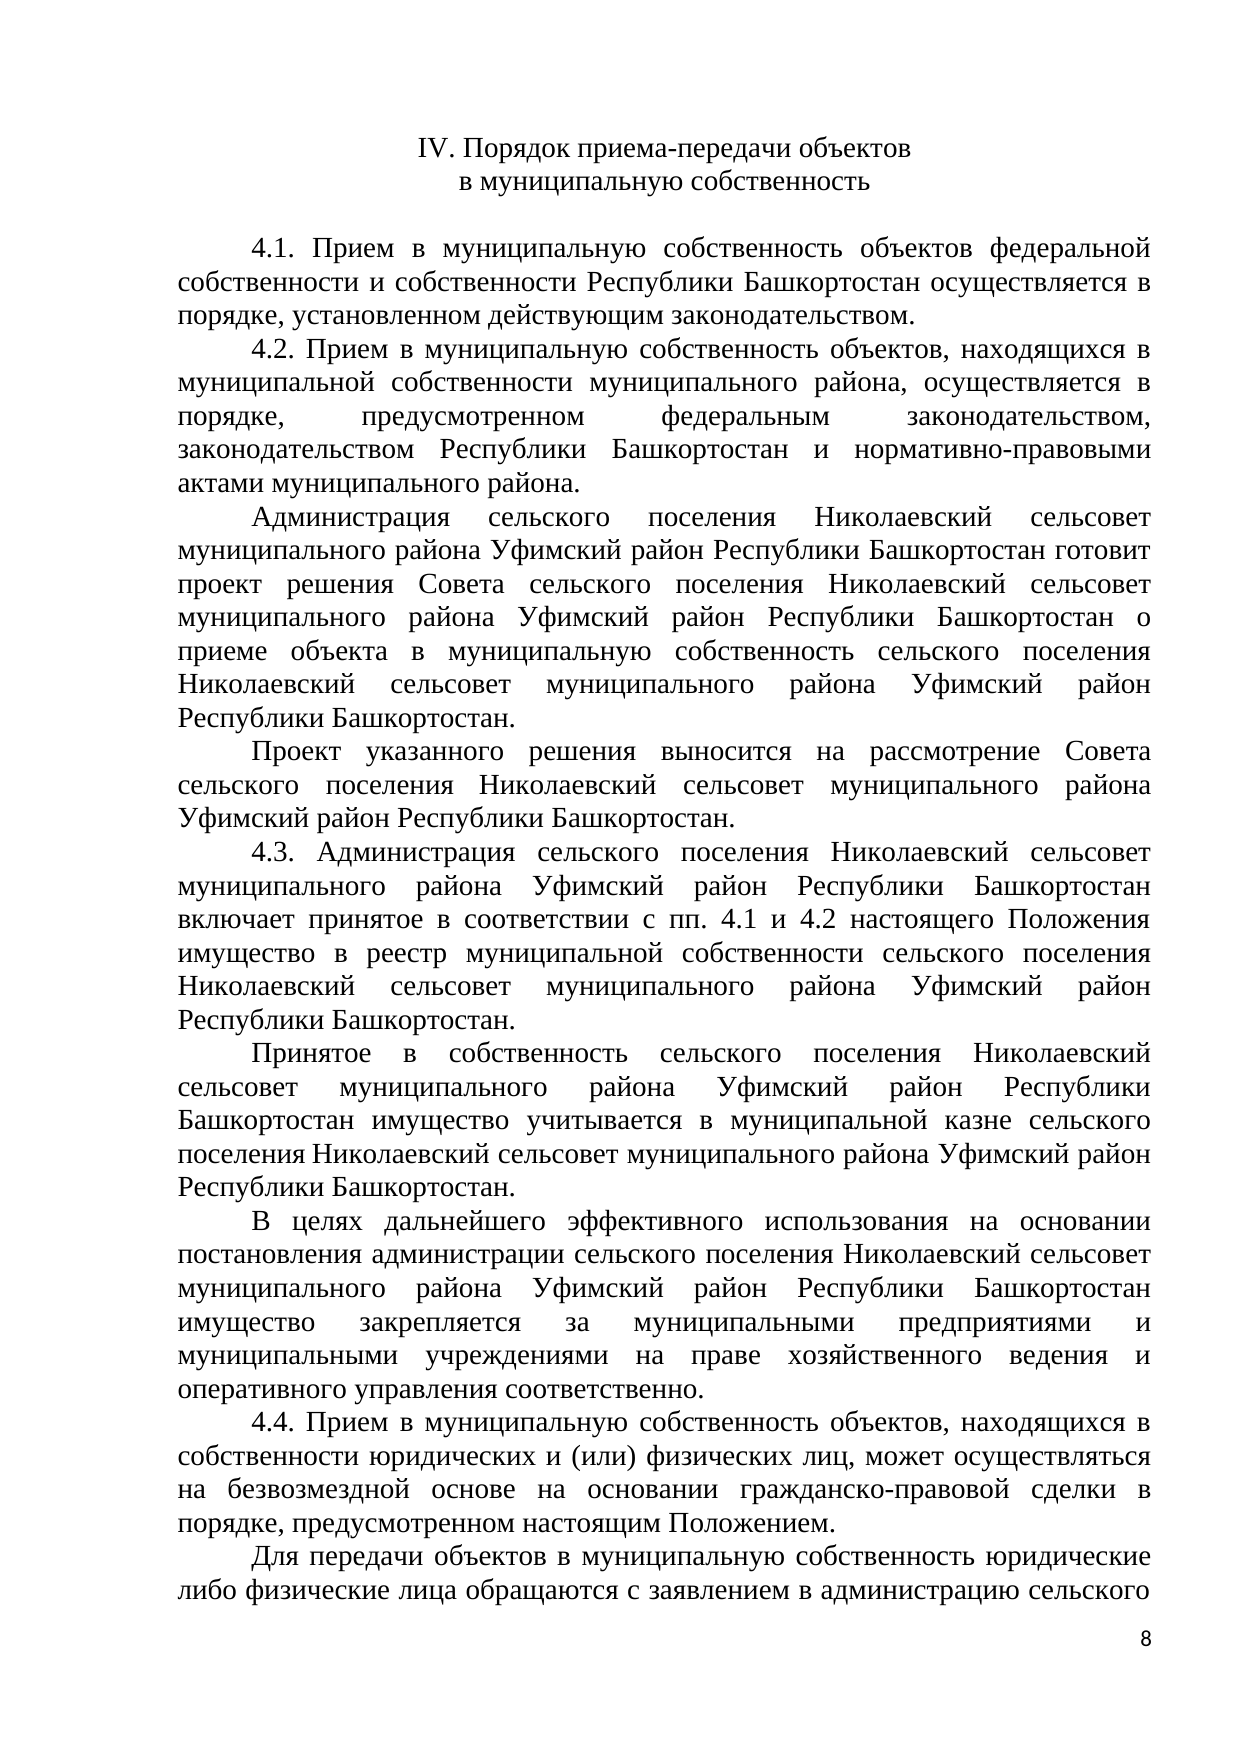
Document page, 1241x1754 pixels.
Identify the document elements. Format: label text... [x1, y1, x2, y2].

text IV. Порядок приема-передачи объектов [177, 130, 1152, 163]
text Проект указанного решения выносится на рассмотрение Совета сельского поселения Николаевский сельсовет муниципального района Уфимский район Республики Башкортостан. [177, 733, 1152, 834]
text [177, 1538, 1152, 1606]
text 4.2. Прием в муниципальную собственность объектов, находящихся в муниципальной собственности муниципального района, осуществляется в порядке, предусмотренном федеральным законодательством, законодательством Республики Башкортостан и нормативно-правовыми актами муниципального района. [177, 331, 1152, 499]
text 4.4. Прием в муниципальную собственность объектов, находящихся в собственности юридических и (или) физических лиц, может осуществляться на безвозмездной основе на основании гражданско-правовой сделки в порядке, предусмотренном настоящим Положением. [177, 1404, 1152, 1538]
text Принятое в собственность сельского поселения Николаевский сельсовет муниципального района Уфимский район Республики Башкортостан имущество учитывается в муниципальной казне сельского поселения Николаевский сельсовет муниципального района Уфимский район Республики Башкортостан. [177, 1035, 1152, 1203]
text 4.1. Прием в муниципальную собственность объектов федеральной собственности и собственности Республики Башкортостан осуществляется в порядке, установленном действующим законодательством. [177, 230, 1152, 331]
text в муниципальную собственность [177, 163, 1152, 197]
text Администрация сельского поселения Николаевский сельсовет муниципального района Уфимский район Республики Башкортостан готовит проект решения Совета сельского поселения Николаевский сельсовет муниципального района Уфимский район Республики Башкортостан о приеме объекта в муниципальную собственность сельского поселения Николаевский сельсовет муниципального района Уфимский район Республики Башкортостан. [177, 499, 1152, 733]
text 4.3. Администрация сельского поселения Николаевский сельсовет муниципального района Уфимский район Республики Башкортостан включает принятое в соответствии с пп. 4.1 и 4.2 настоящего Положения имущество в реестр муниципальной собственности сельского поселения Николаевский сельсовет муниципального района Уфимский район Республики Башкортостан. [177, 834, 1152, 1035]
text В целях дальнейшего эффективного использования на основании постановления администрации сельского поселения Николаевский сельсовет муниципального района Уфимский район Республики Башкортостан имущество закрепляется за муниципальными предприятиями и муниципальными учреждениями на праве хозяйственного ведения и оперативного управления соответственно. [177, 1203, 1152, 1404]
